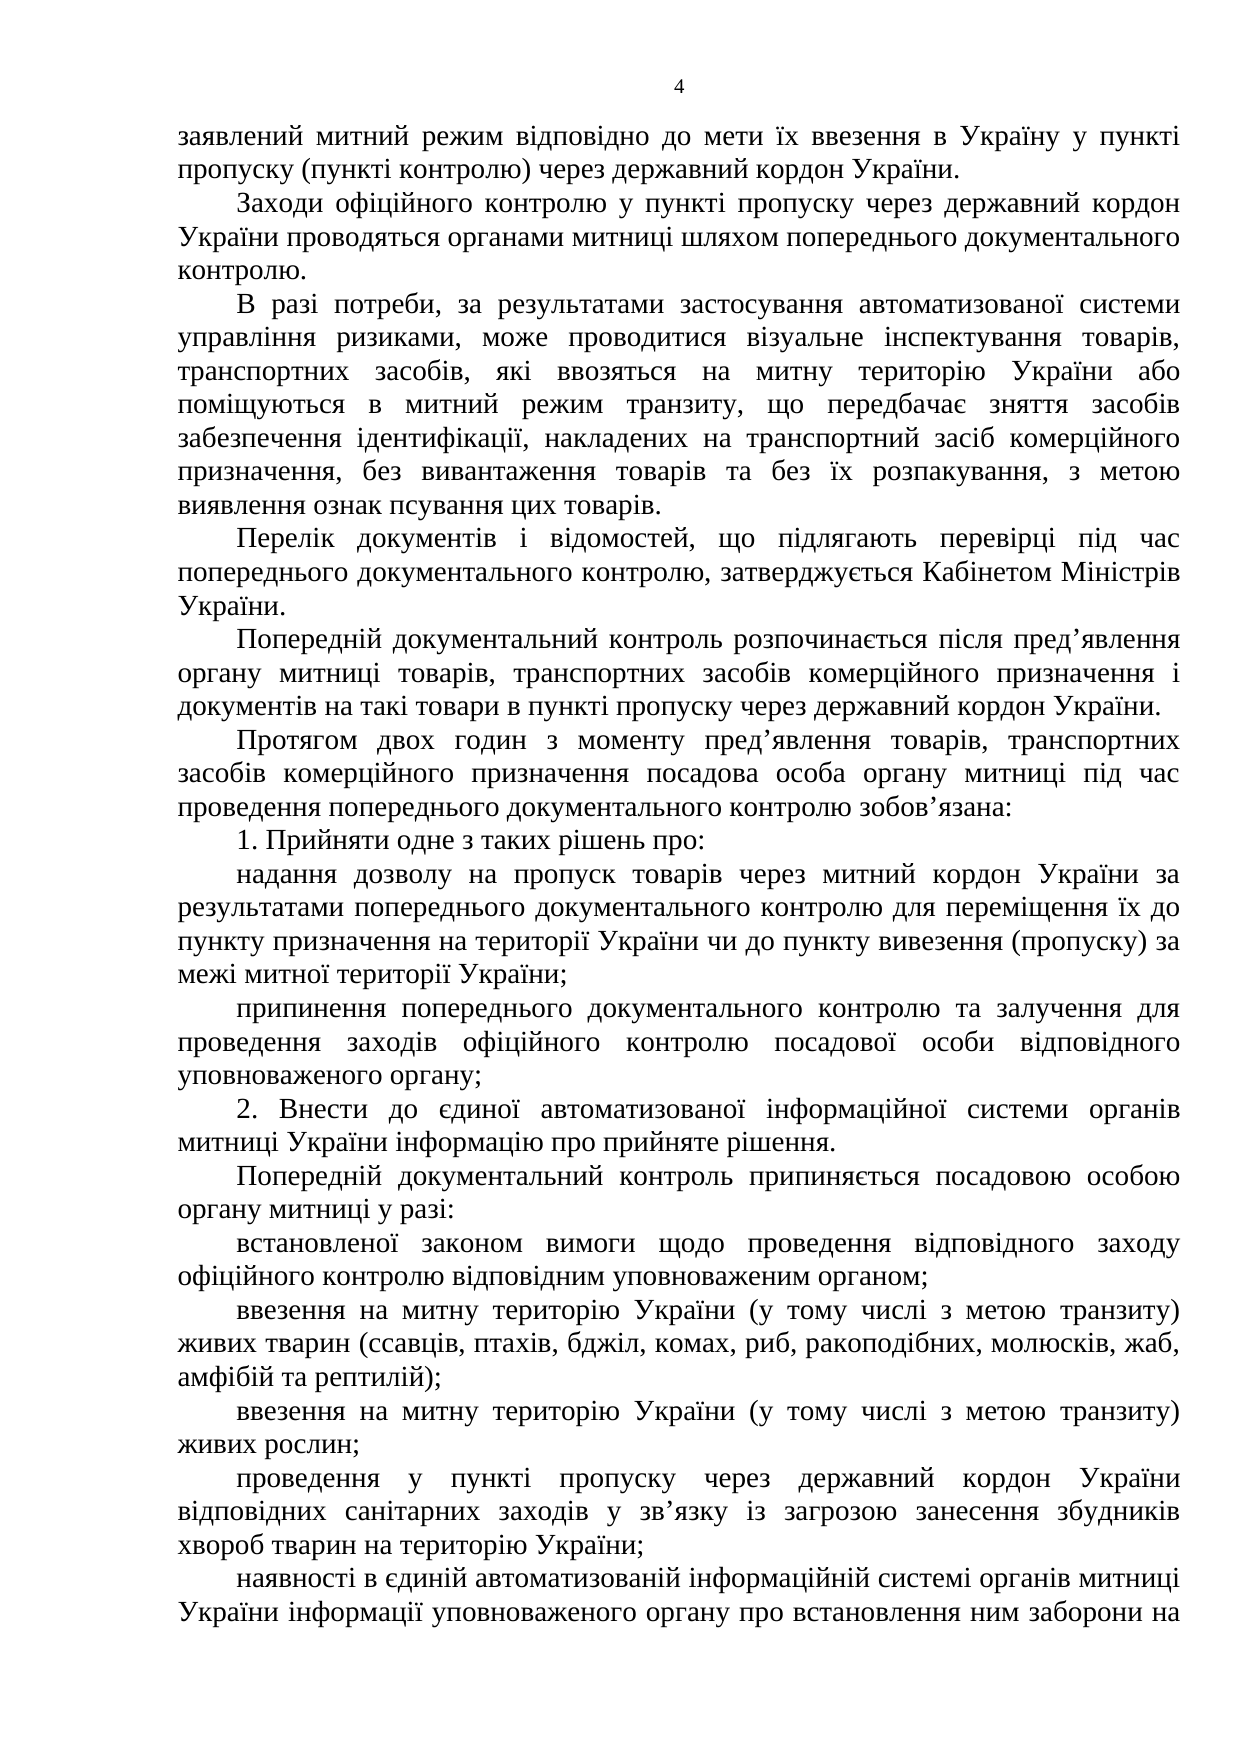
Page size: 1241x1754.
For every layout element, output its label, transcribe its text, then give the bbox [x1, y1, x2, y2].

text встановленої законом вимоги щодо проведення відповідного заходу офіційного контролю відповідним уповноваженим органом; [177, 1225, 1181, 1292]
text Перелік документів і відомостей, що підлягають перевірці під час попереднього документального контролю, затверджується Кабінетом Міністрів України. [177, 521, 1181, 621]
text припинення попереднього документального контролю та залучення для проведення заходів офіційного контролю посадової особи відповідного уповноваженого органу; [177, 990, 1181, 1091]
text Попередній документальний контроль припиняється посадовою особою органу митниці у разі: [177, 1158, 1181, 1225]
text 1. Прийняти одне з таких рішень про: [177, 822, 1181, 856]
text Заходи офіційного контролю у пункті пропуску через державний кордон України проводяться органами митниці шляхом попереднього документального контролю. [177, 185, 1181, 286]
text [177, 118, 1181, 185]
text ввезення на митну територію України (у тому числі з метою транзиту) живих рослин; [177, 1393, 1181, 1460]
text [177, 1560, 1181, 1627]
text Протягом двох годин з моменту пред’явлення товарів, транспортних засобів комерційного призначення посадова особа органу митниці під час проведення попереднього документального контролю зобов’язана: [177, 722, 1181, 822]
text проведення у пункті пропуску через державний кордон України відповідних санітарних заходів у зв’язку із загрозою занесення збудників хвороб тварин на територію України; [177, 1460, 1181, 1560]
text ввезення на митну територію України (у тому числі з метою транзиту) живих тварин (ссавців, птахів, бджіл, комах, риб, ракоподібних, молюсків, жаб, амфібій та рептилій); [177, 1292, 1181, 1393]
text надання дозволу на пропуск товарів через митний кордон України за результатами попереднього документального контролю для переміщення їх до пункту призначення на території України чи до пункту вивезення (пропуску) за межі митної території України; [177, 856, 1181, 990]
text Попередній документальний контроль розпочинається після пред’явлення органу митниці товарів, транспортних засобів комерційного призначення і документів на такі товари в пункті пропуску через державний кордон України. [177, 621, 1181, 722]
text 2. Внести до єдиної автоматизованої інформаційної системи органів митниці України інформацію про прийняте рішення. [177, 1091, 1181, 1158]
text В разі потреби, за результатами застосування автоматизованої системи управління ризиками, може проводитися візуальне інспектування товарів, транспортних засобів, які ввозяться на митну територію України або поміщуються в митний режим транзиту, що передбачає зняття засобів забезпечення ідентифікації, накладених на транспортний засіб комерційного призначення, без вивантаження товарів та без їх розпакування, з метою виявлення ознак псування цих товарів. [177, 286, 1181, 521]
